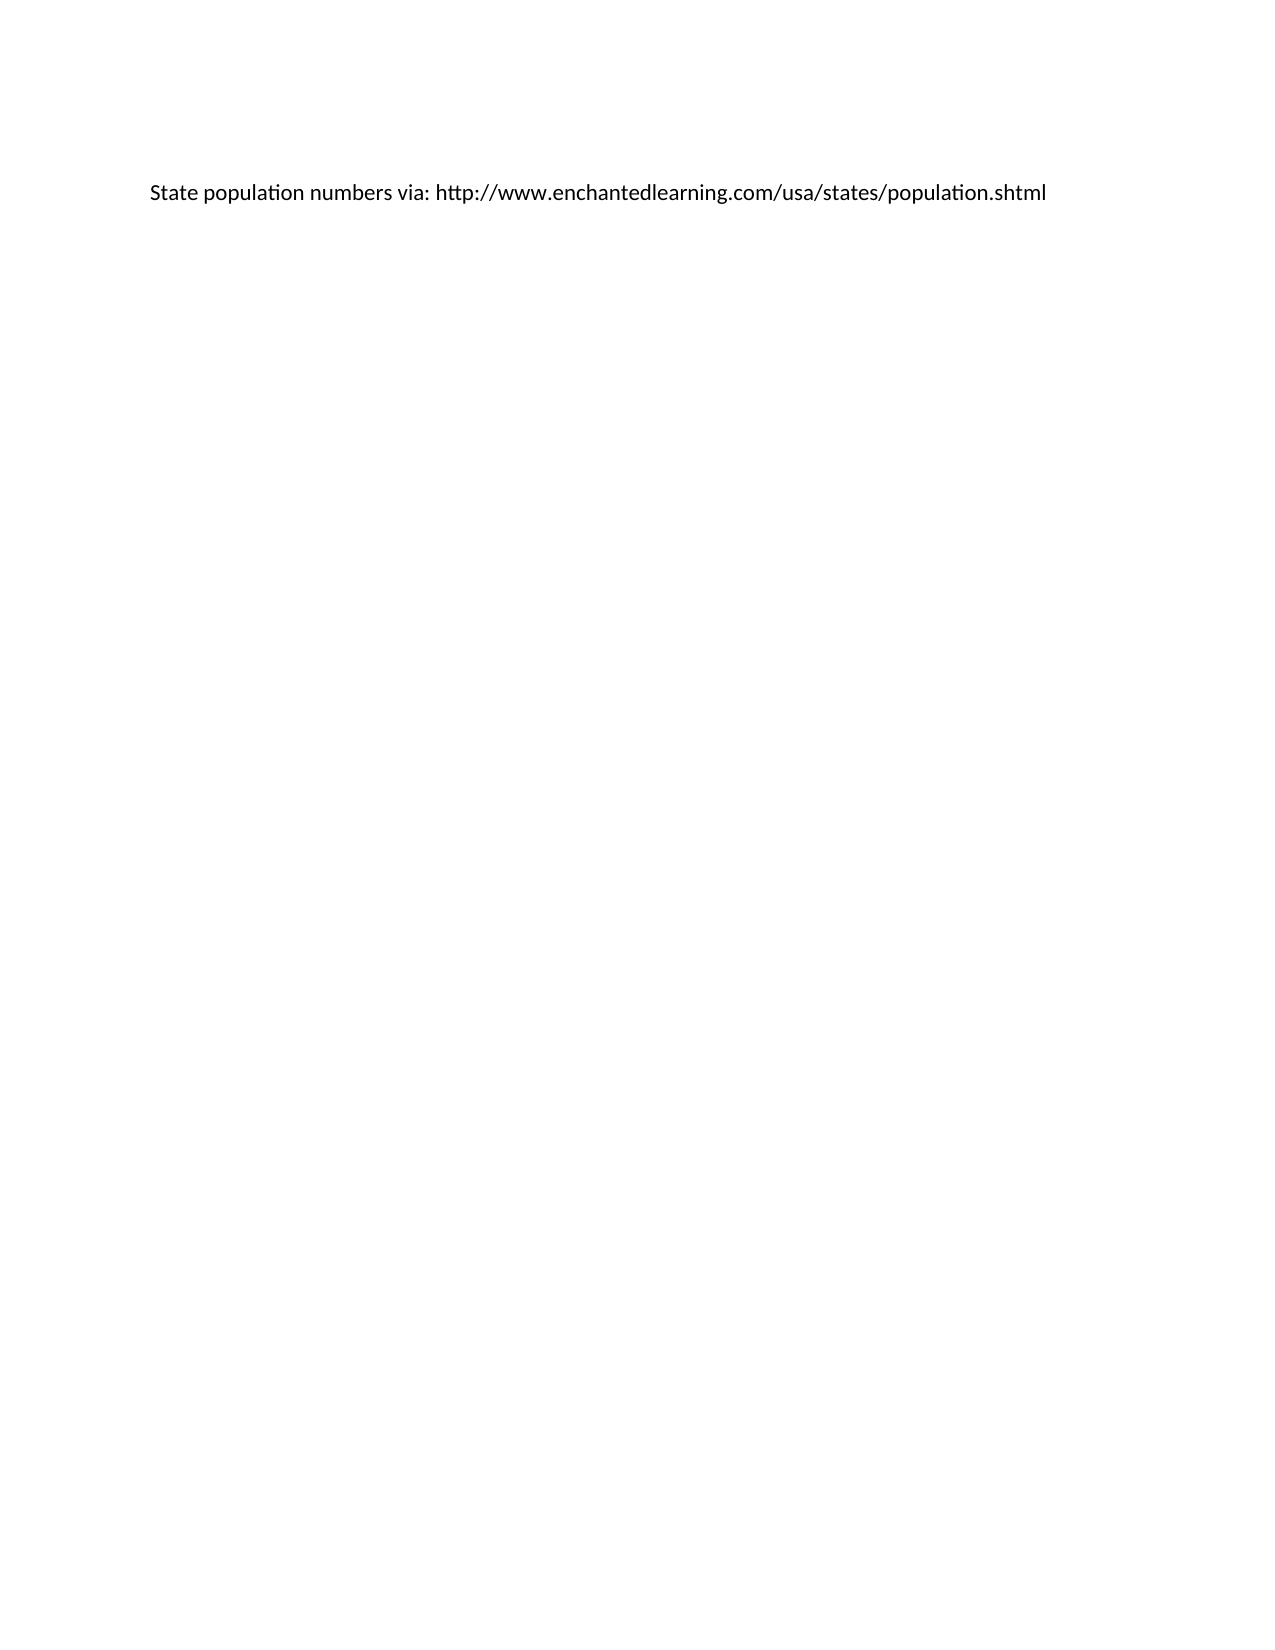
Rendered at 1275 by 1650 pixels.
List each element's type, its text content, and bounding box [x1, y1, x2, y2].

text State population numbers via: http://www.enchantedlearning.com/usa/states/population.shtml [150, 178, 1125, 206]
